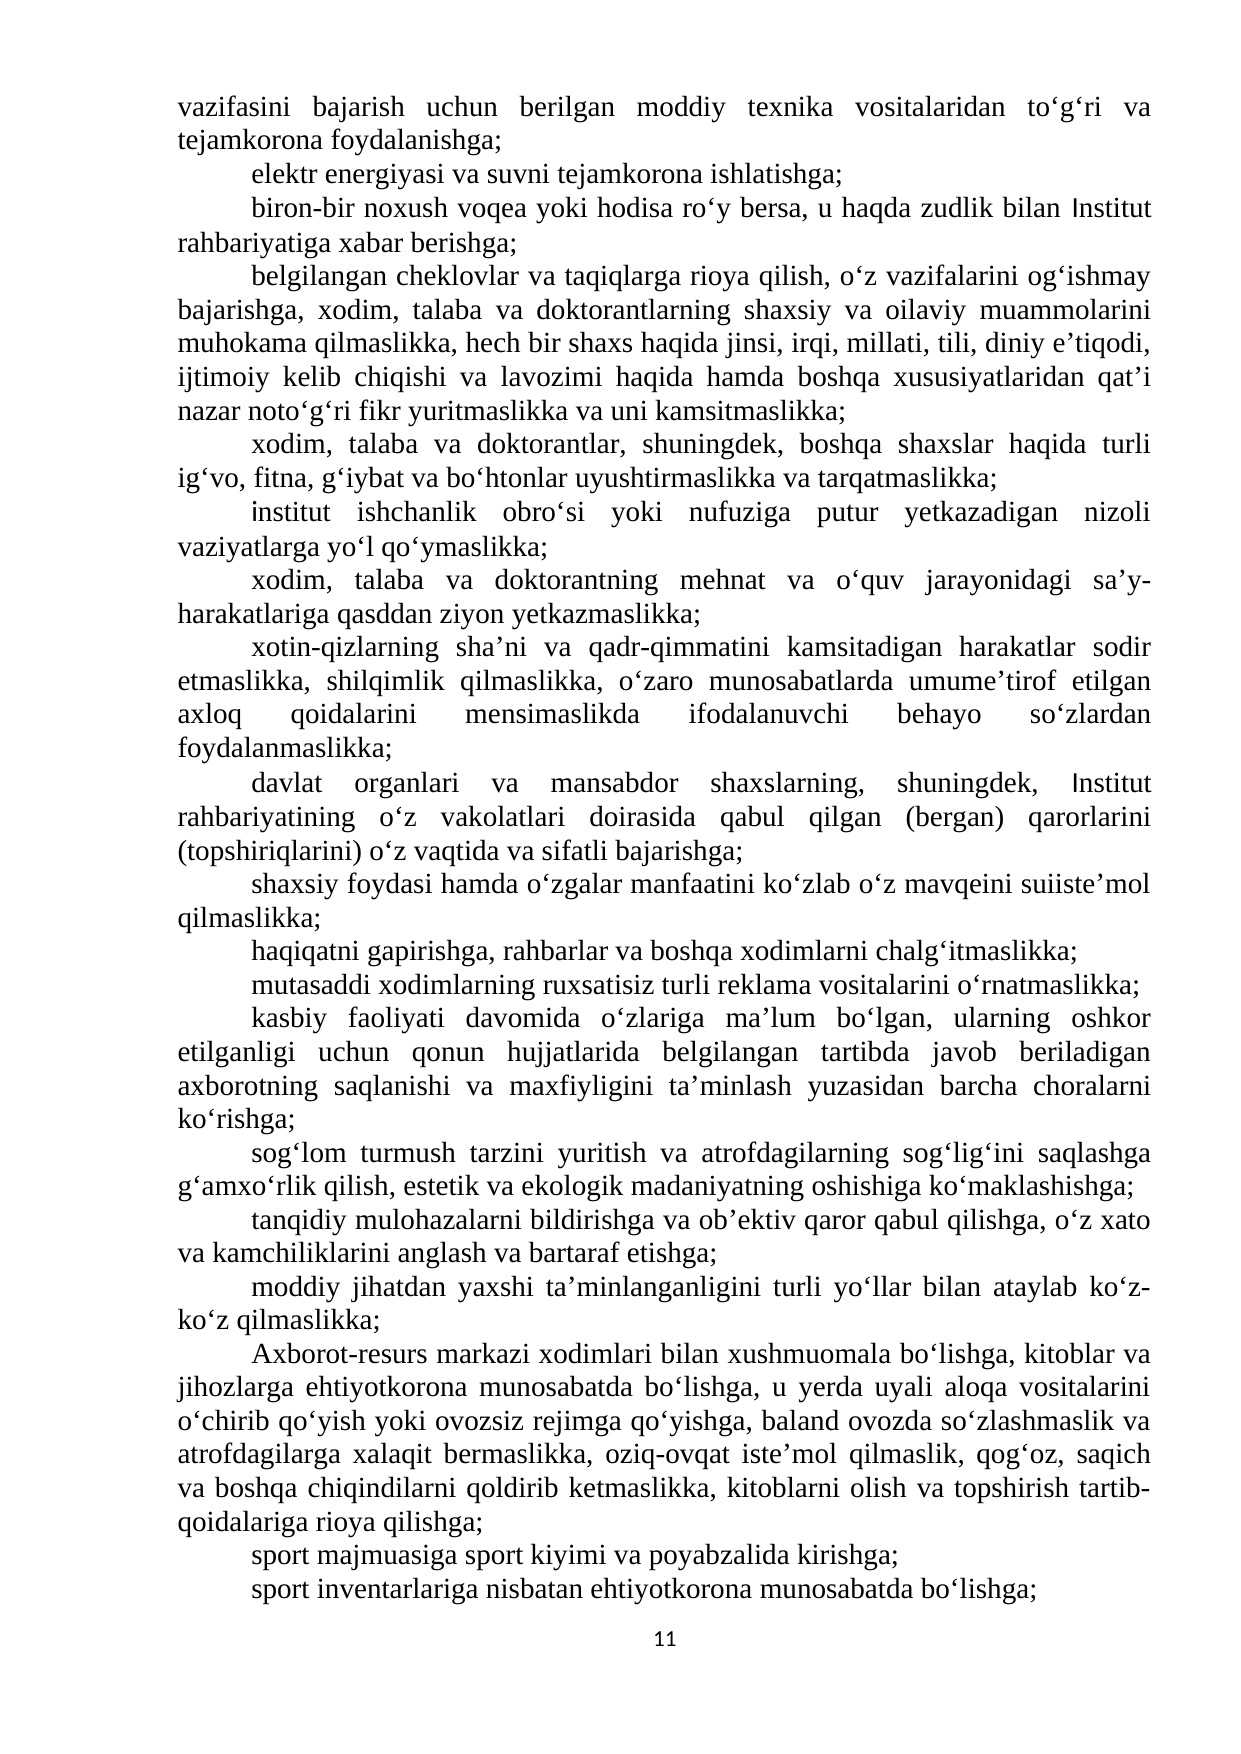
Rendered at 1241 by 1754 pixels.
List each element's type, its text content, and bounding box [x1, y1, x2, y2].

text sport majmuasiga sport kiyimi va poyabzalida kirishga; [177, 1537, 1152, 1571]
text biron-bir noxush voqea yoki hodisa ro‘y bersa, u haqda zudlik bilan Institut rahbariyatiga xabar berishga; [177, 189, 1152, 258]
text elektr energiyasi va suvni tejamkorona ishlatishga; [177, 156, 1152, 189]
text sport inventarlariga nisbatan ehtiyotkorona munosabatda bo‘lishga; [177, 1571, 1152, 1604]
text kasbiy faoliyati davomida o‘zlariga ma’lum bo‘lgan, ularning oshkor etilganligi uchun qonun hujjatlarida belgilangan tartibda javob beriladigan axborotning saqlanishi va maxfiyligini ta’minlash yuzasidan barcha choralarni ko‘rishga; [177, 1001, 1152, 1135]
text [177, 89, 1152, 156]
text tanqidiy mulohazalarni bildirishga va ob’ektiv qaror qabul qilishga, o‘z xato va kamchiliklarini anglash va bartaraf etishga; [177, 1202, 1152, 1269]
text xotin-qizlarning sha’ni va qadr-qimmatini kamsitadigan harakatlar sodir etmaslikka, shilqimlik qilmaslikka, o‘zaro munosabatlarda umume’tirof etilgan axloq qoidalarini mensimaslikda ifodalanuvchi behayo so‘zlardan foydalanmaslikka; [177, 629, 1152, 764]
text Axborot-resurs markazi xodimlari bilan xushmuomala bo‘lishga, kitoblar va jihozlarga ehtiyotkorona munosabatda bo‘lishga, u yerda uyali aloqa vositalarini o‘chirib qo‘yish yoki ovozsiz rejimga qo‘yishga, baland ovozda so‘zlashmaslik va atrofdagilarga xalaqit bermaslikka, oziq-ovqat iste’mol qilmaslik, qog‘oz, saqich va boshqa chiqindilarni qoldirib ketmaslikka, kitoblarni olish va topshirish tartib-qoidalariga rioya qilishga; [177, 1336, 1152, 1537]
text shaxsiy foydasi hamda o‘zgalar manfaatini ko‘zlab o‘z mavqeini suiiste’mol qilmaslikka; [177, 866, 1152, 933]
text davlat organlari va mansabdor shaxslarning, shuningdek, Institut rahbariyatining o‘z vakolatlari doirasida qabul qilgan (bergan) qarorlarini (topshiriqlarini) o‘z vaqtida va sifatli bajarishga; [177, 764, 1152, 866]
text institut ishchanlik obro‘si yoki nufuziga putur yetkazadigan nizoli vaziyatlarga yo‘l qo‘ymaslikka; [177, 493, 1152, 562]
text xodim, talaba va doktorantlar, shuningdek, boshqa shaxslar haqida turli ig‘vo, fitna, g‘iybat va bo‘htonlar uyushtirmaslikka va tarqatmaslikka; [177, 426, 1152, 493]
text mutasaddi xodimlarning ruxsatisiz turli reklama vositalarini o‘rnatmaslikka; [177, 967, 1152, 1001]
text moddiy jihatdan yaxshi ta’minlanganligini turli yo‘llar bilan ataylab ko‘z-ko‘z qilmaslikka; [177, 1269, 1152, 1336]
text belgilangan cheklovlar va taqiqlarga rioya qilish, o‘z vazifalarini og‘ishmay bajarishga, xodim, talaba va doktorantlarning shaxsiy va oilaviy muammolarini muhokama qilmaslikka, hech bir shaxs haqida jinsi, irqi, millati, tili, diniy e’tiqodi, ijtimoiy kelib chiqishi va lavozimi haqida hamda boshqa xususiyatlaridan qat’i nazar noto‘g‘ri fikr yuritmaslikka va uni kamsitmaslikka; [177, 258, 1152, 426]
text haqiqatni gapirishga, rahbarlar va boshqa xodimlarni chalg‘itmaslikka; [177, 933, 1152, 967]
text sog‘lom turmush tarzini yuritish va atrofdagilarning sog‘lig‘ini saqlashga g‘amxo‘rlik qilish, estetik va ekologik madaniyatning oshishiga ko‘maklashishga; [177, 1135, 1152, 1202]
text xodim, talaba va doktorantning mehnat va o‘quv jarayonidagi sa’y-harakatlariga qasddan ziyon yetkazmaslikka; [177, 562, 1152, 629]
